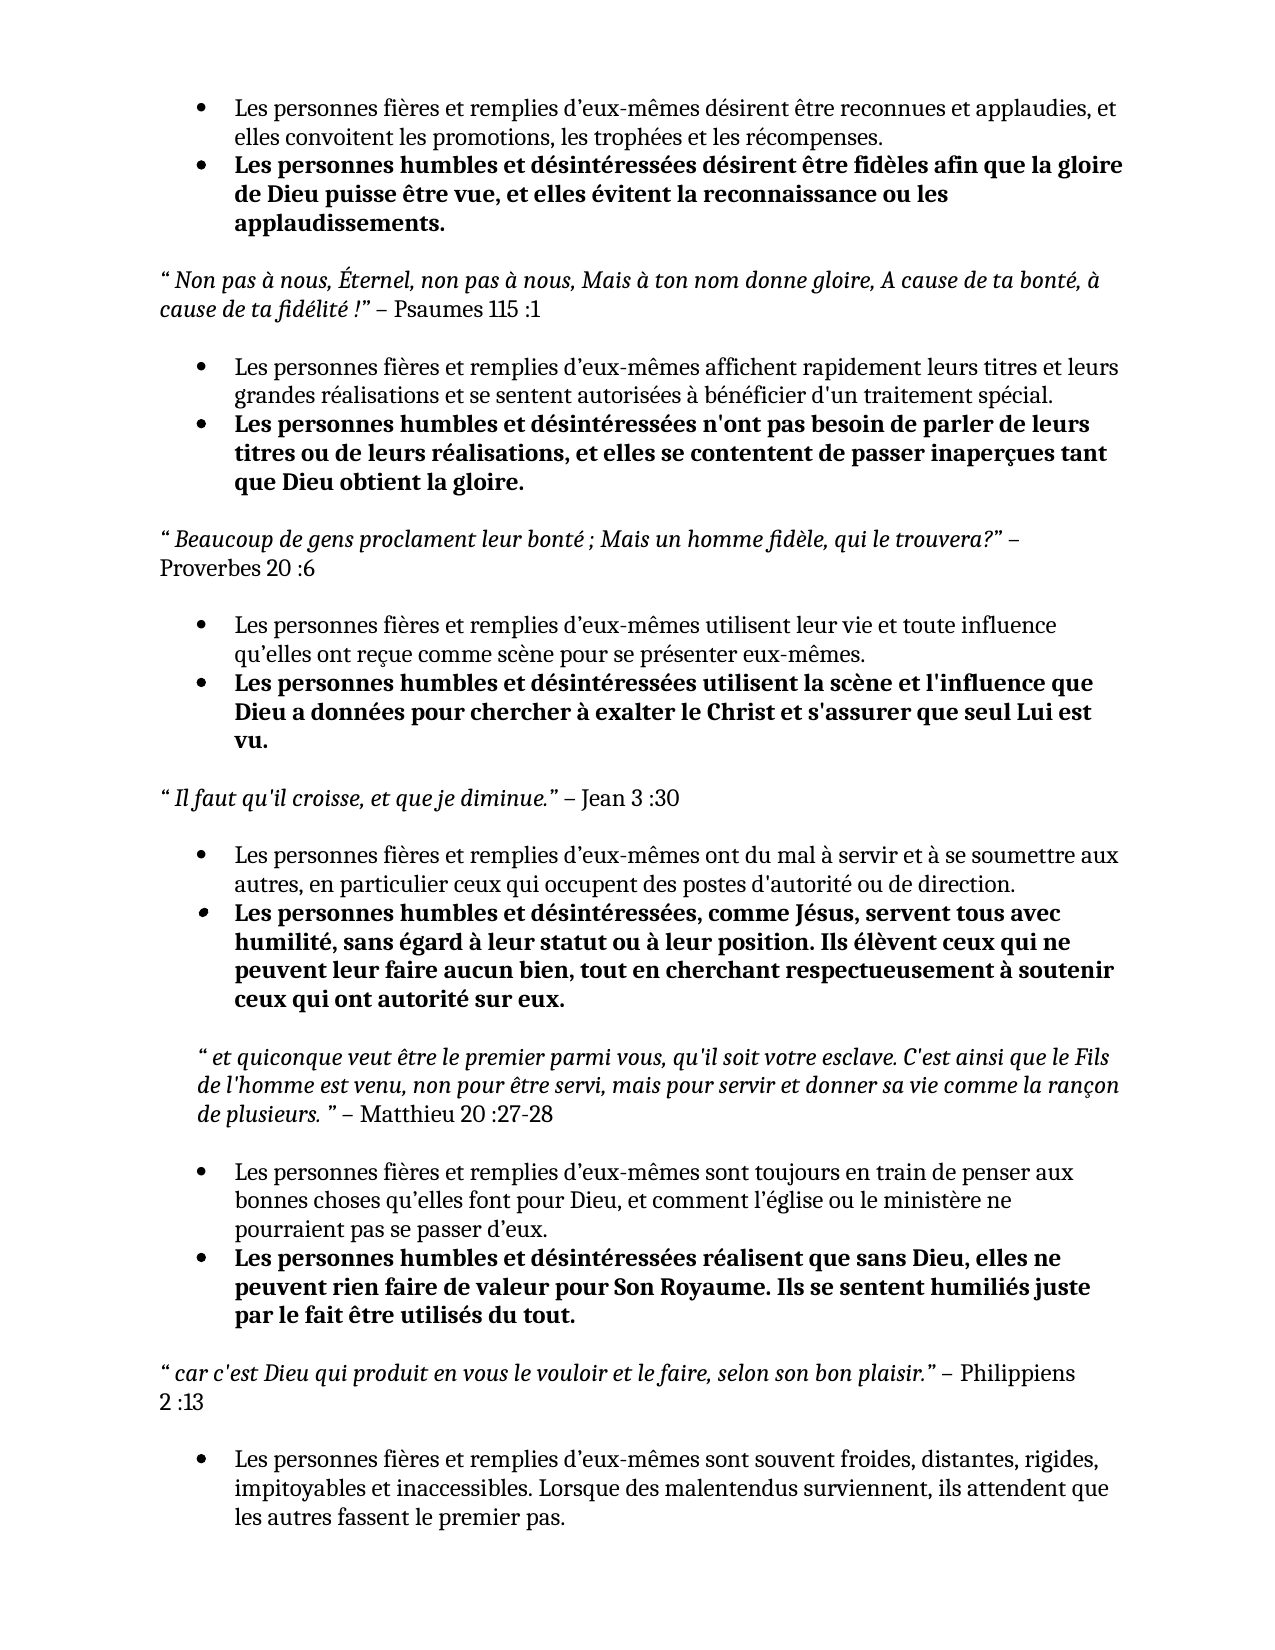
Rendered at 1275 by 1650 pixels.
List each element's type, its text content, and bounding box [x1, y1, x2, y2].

text “ Il faut qu'il croisse, et que je diminue.” – Jean 3 :30 [159, 784, 1125, 812]
text “ Non pas à nous, Éternel, non pas à nous, Mais à ton nom donne gloire, A cause de ta bonté, à cause de ta fidélité !” – Psaumes 115 :1 [159, 266, 1125, 324]
list Les personnes fières et remplies d’eux-mêmes sont souvent froides, distantes, rigides, impitoyables et inaccessibles. Lorsque des malentendus surviennent, ils attendent que les autres fassent le premier pas. [197, 1445, 1125, 1531]
list Les personnes humbles et désintéressées réalisent que sans Dieu, elles ne peuvent rien faire de valeur pour Son Royaume. Ils se sentent humiliés juste par le fait être utilisés du tout. [197, 1244, 1125, 1330]
list Les personnes fières et remplies d’eux-mêmes désirent être reconnues et applaudies, et elles convoitent les promotions, les trophées et les récompenses. [197, 94, 1125, 151]
text “ car c'est Dieu qui produit en vous le vouloir et le faire, selon son bon plaisir.” – Philippiens 2 :13 [159, 1359, 1125, 1416]
list Les personnes humbles et désintéressées, comme Jésus, servent tous avec humilité, sans égard à leur statut ou à leur position. Ils élèvent ceux qui ne peuvent leur faire aucun bien, tout en cherchant respectueusement à soutenir ceux qui ont autorité sur eux. [197, 899, 1125, 1014]
list Les personnes fières et remplies d’eux-mêmes affichent rapidement leurs titres et leurs grandes réalisations et se sentent autorisées à bénéficier d'un traitement spécial. [197, 352, 1125, 410]
list Les personnes humbles et désintéressées désirent être fidèles afin que la gloire de Dieu puisse être vue, et elles évitent la reconnaissance ou les applaudissements. [197, 151, 1125, 237]
list Les personnes fières et remplies d’eux-mêmes utilisent leur vie et toute influence qu’elles ont reçue comme scène pour se présenter eux-mêmes. [197, 611, 1125, 669]
list Les personnes humbles et désintéressées utilisent la scène et l'influence que Dieu a données pour chercher à exalter le Christ et s'assurer que seul Lui est vu. [197, 669, 1125, 755]
list Les personnes humbles et désintéressées n'ont pas besoin de parler de leurs titres ou de leurs réalisations, et elles se contentent de passer inaperçues tant que Dieu obtient la gloire. [197, 410, 1125, 496]
text “ Beaucoup de gens proclament leur bonté ; Mais un homme fidèle, qui le trouvera?” – Proverbes 20 :6 [159, 525, 1125, 582]
list Les personnes fières et remplies d’eux-mêmes sont toujours en train de penser aux bonnes choses qu’elles font pour Dieu, et comment l’église ou le ministère ne pourraient pas se passer d’eux. [197, 1157, 1125, 1244]
list Les personnes fières et remplies d’eux-mêmes ont du mal à servir et à se soumettre aux autres, en particulier ceux qui occupent des postes d'autorité ou de direction. [197, 841, 1125, 899]
text “ et quiconque veut être le premier parmi vous, qu'il soit votre esclave. C'est ainsi que le Fils de l'homme est venu, non pour être servi, mais pour servir et donner sa vie comme la rançon de plusieurs. ” – Matthieu 20 :27-28 [197, 1042, 1125, 1129]
